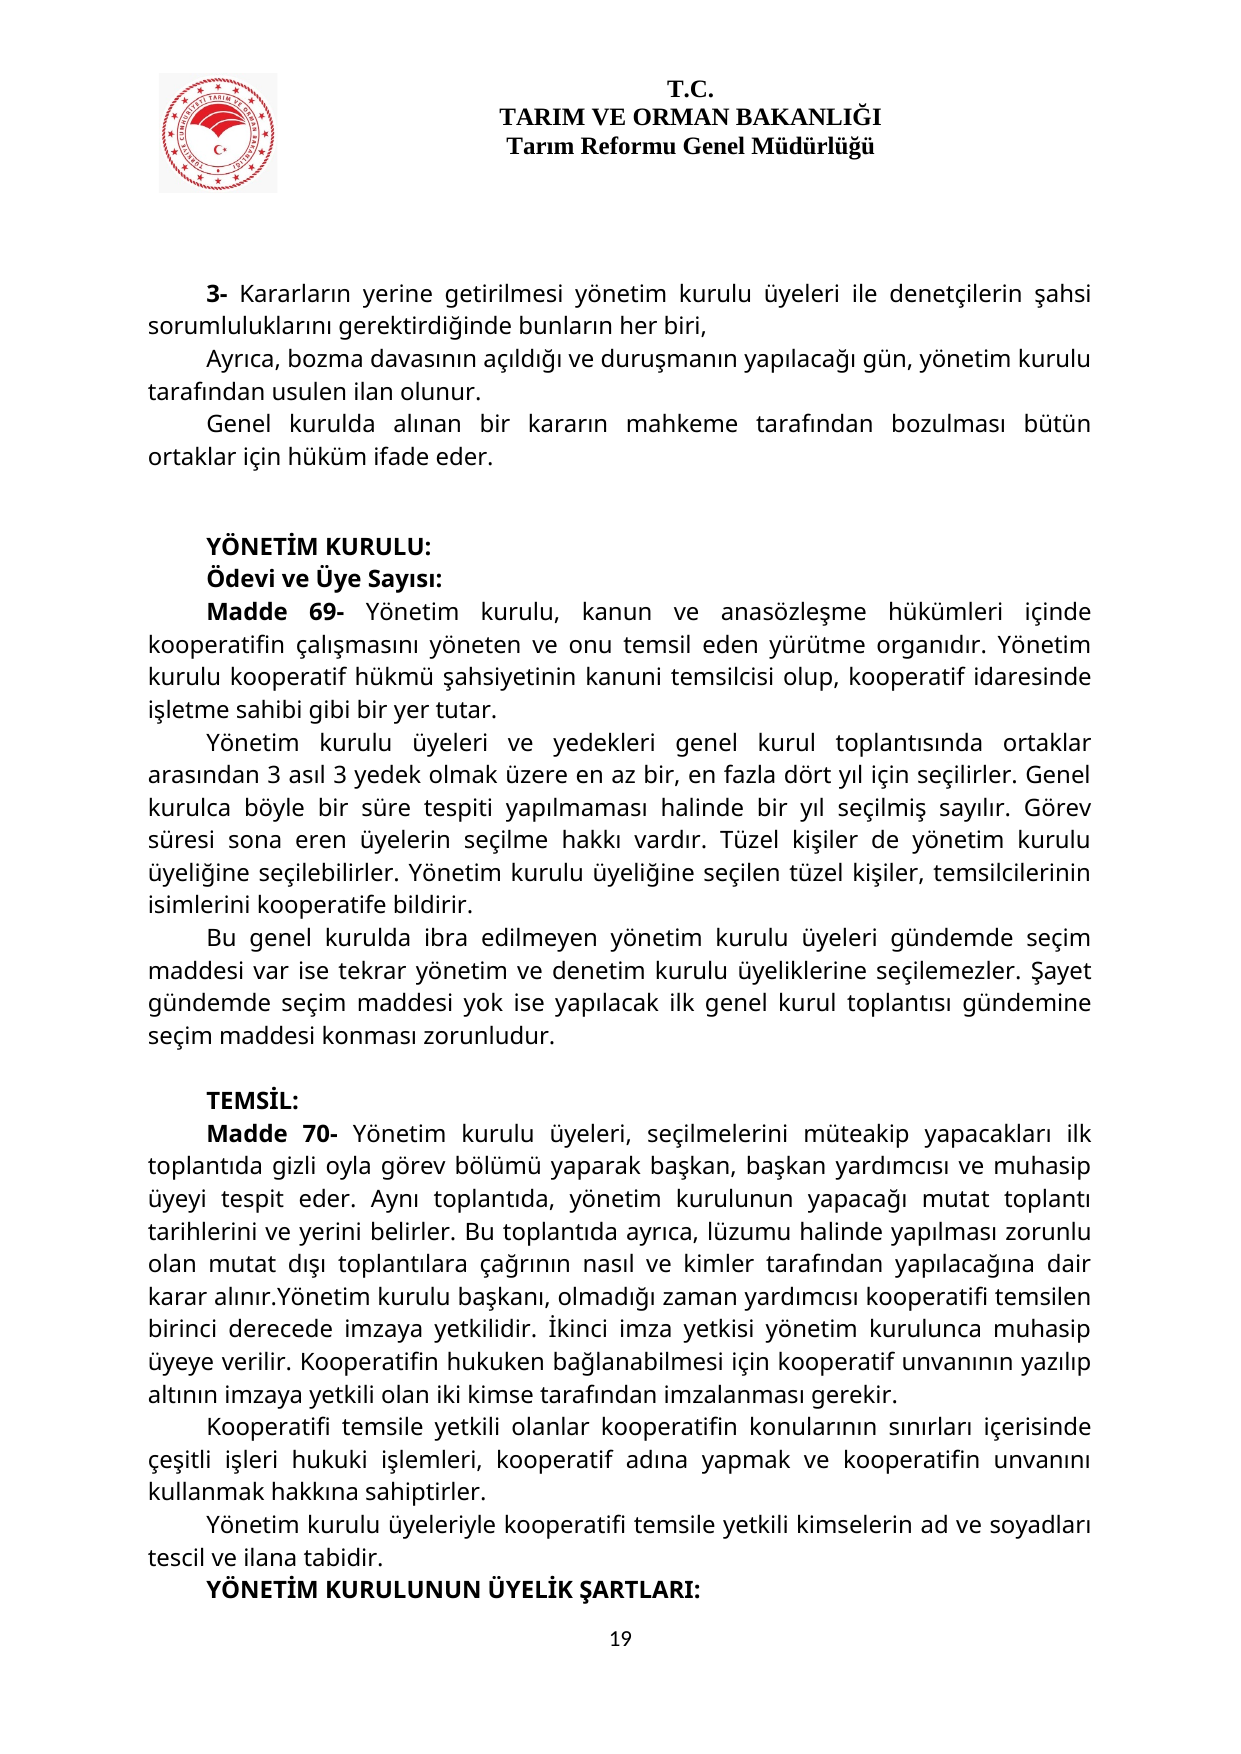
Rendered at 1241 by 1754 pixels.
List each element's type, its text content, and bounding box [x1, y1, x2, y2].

text YÖNETİM KURULUNUN ÜYELİK ŞARTLARI: [148, 1573, 1093, 1606]
text TEMSİL: [148, 1084, 1093, 1117]
text Ayrıca, bozma davasının açıldığı ve duruşmanın yapılacağı gün, yönetim kurulu tarafından usulen ilan olunur. [148, 342, 1093, 407]
text Bu genel kurulda ibra edilmeyen yönetim kurulu üyeleri gündemde seçim maddesi var ise tekrar yönetim ve denetim kurulu üyeliklerine seçilemezler. Şayet gündemde seçim maddesi yok ise yapılacak ilk genel kurul toplantısı gündemine seçim maddesi konması zorunludur. [148, 921, 1093, 1051]
text YÖNETİM KURULU: [148, 530, 1093, 562]
text 3- Kararların yerine getirilmesi yönetim kurulu üyeleri ile denetçilerin şahsi sorumluluklarını gerektirdiğinde bunların her biri, [148, 277, 1093, 342]
text Madde 69- Yönetim kurulu, kanun ve anasözleşme hükümleri içinde kooperatifin çalışmasını yöneten ve onu temsil eden yürütme organıdır. Yönetim kurulu kooperatif hükmü şahsiyetinin kanuni temsilcisi olup, kooperatif idaresinde işletme sahibi gibi bir yer tutar. [148, 595, 1093, 725]
text Yönetim kurulu üyeleriyle kooperatifi temsile yetkili kimselerin ad ve soyadları tescil ve ilana tabidir. [148, 1508, 1093, 1573]
text Yönetim kurulu üyeleri ve yedekleri genel kurul toplantısında ortaklar arasından 3 asıl 3 yedek olmak üzere en az bir, en fazla dört yıl için seçilirler. Genel kurulca böyle bir süre tespiti yapılmaması halinde bir yıl seçilmiş sayılır. Görev süresi sona eren üyelerin seçilme hakkı vardır. Tüzel kişiler de yönetim kurulu üyeliğine seçilebilirler. Yönetim kurulu üyeliğine seçilen tüzel kişiler, temsilcilerinin isimlerini kooperatife bildirir. [148, 725, 1093, 921]
text Genel kurulda alınan bir kararın mahkeme tarafından bozulması bütün ortaklar için hüküm ifade eder. [148, 407, 1093, 472]
text Ödevi ve Üye Sayısı: [148, 562, 1093, 595]
picture [158, 73, 278, 193]
text Madde 70- Yönetim kurulu üyeleri, seçilmelerini müteakip yapacakları ilk toplantıda gizli oyla görev bölümü yaparak başkan, başkan yardımcısı ve muhasip üyeyi tespit eder. Aynı toplantıda, yönetim kurulunun yapacağı mutat toplantı tarihlerini ve yerini belirler. Bu toplantıda ayrıca, lüzumu halinde yapılması zorunlu olan mutat dışı toplantılara çağrının nasıl ve kimler tarafından yapılacağına dair karar alınır.Yönetim kurulu başkanı, olmadığı zaman yardımcısı kooperatifi temsilen birinci derecede imzaya yetkilidir. İkinci imza yetkisi yönetim kurulunca muhasip üyeye verilir. Kooperatifin hukuken bağlanabilmesi için kooperatif unvanının yazılıp altının imzaya yetkili olan iki kimse tarafından imzalanması gerekir. [148, 1117, 1093, 1410]
text Kooperatifi temsile yetkili olanlar kooperatifin konularının sınırları içerisinde çeşitli işleri hukuki işlemleri, kooperatif adına yapmak ve kooperatifin unvanını kullanmak hakkına sahiptirler. [148, 1410, 1093, 1508]
